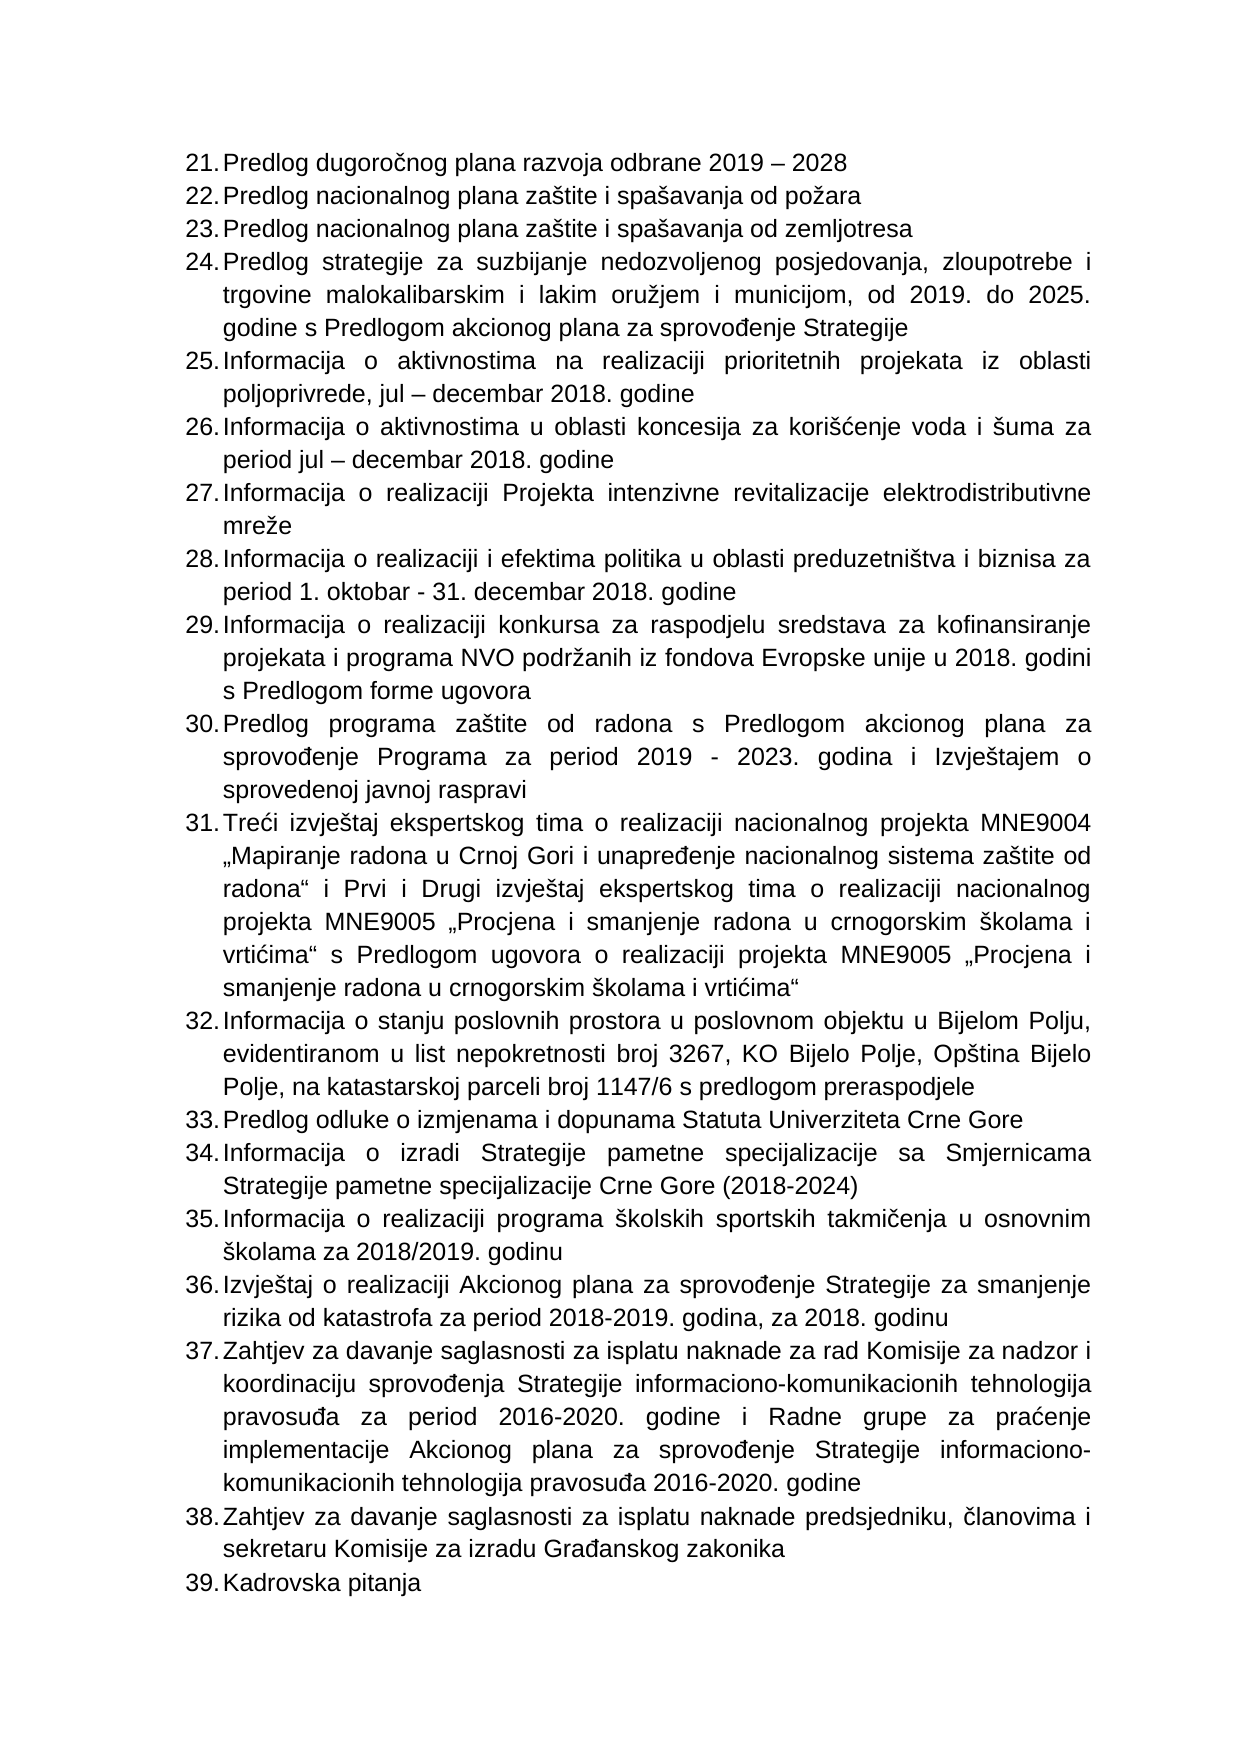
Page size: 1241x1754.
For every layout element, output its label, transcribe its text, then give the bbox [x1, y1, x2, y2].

list Predlog nacionalnog plana zaštite i spašavanja od požara [185, 181, 1093, 209]
list Informacija o realizaciji i efektima politika u oblasti preduzetništva i biznisa za period 1. oktobar - 31. decembar 2018. godine [185, 544, 1093, 606]
list Informacija o realizaciji konkursa za raspodjelu sredstava za kofinansiranje projekata i programa NVO podržanih iz fondova Evropske unije u 2018. godini s Predlogom forme ugovora [185, 610, 1093, 705]
list Treći izvještaj ekspertskog tima o realizaciji nacionalnog projekta MNE9004 „Mapiranje radona u Crnoj Gori i unapređenje nacionalnog sistema zaštite od radona“ i Prvi i Drugi izvještaj ekspertskog tima o realizaciji nacionalnog projekta MNE9005 „Procjena i smanjenje radona u crnogorskim školama i vrtićima“ s Predlogom ugovora o realizaciji projekta MNE9005 „Procjena i smanjenje radona u crnogorskim školama i vrtićima“ [185, 808, 1093, 1002]
list Predlog strategije za suzbijanje nedozvoljenog posjedovanja, zloupotrebe i trgovine malokalibarskim i lakim oružjem i municijom, od 2019. do 2025. godine s Predlogom akcionog plana za sprovođenje Strategije [185, 247, 1093, 341]
list Predlog programa zaštite od radona s Predlogom akcionog plana za sprovođenje Programa za period 2019 - 2023. godina i Izvještajem o sprovedenoj javnoj raspravi [185, 709, 1093, 804]
list Predlog nacionalnog plana zaštite i spašavanja od zemljotresa [185, 214, 1093, 242]
list Informacija o aktivnostima u oblasti koncesija za korišćenje voda i šuma za period jul – decembar 2018. godine [185, 412, 1093, 473]
list Zahtjev za davanje saglasnosti za isplatu naknade predsjedniku, članovima i sekretaru Komisije za izradu Građanskog zakonika [185, 1501, 1093, 1563]
list Kadrovska pitanja [185, 1567, 1093, 1596]
list Predlog odluke o izmjenama i dopunama Statuta Univerziteta Crne Gore [185, 1105, 1093, 1134]
list Predlog dugoročnog plana razvoja odbrane 2019 – 2028 [185, 148, 1093, 176]
list Informacija o izradi Strategije pametne specijalizacije sa Smjernicama Strategije pametne specijalizacije Crne Gore (2018-2024) [185, 1138, 1093, 1200]
list Informacija o stanju poslovnih prostora u poslovnom objektu u Bijelom Polju, evidentiranom u list nepokretnosti broj 3267, KO Bijelo Polje, Opština Bijelo Polje, na katastarskoj parceli broj 1147/6 s predlogom preraspodjele [185, 1006, 1093, 1101]
list Informacija o realizaciji programa školskih sportskih takmičenja u osnovnim školama za 2018/2019. godinu [185, 1204, 1093, 1266]
list Informacija o realizaciji Projekta intenzivne revitalizacije elektrodistributivne mreže [185, 478, 1093, 539]
list Zahtjev za davanje saglasnosti za isplatu naknade za rad Komisije za nadzor i koordinaciju sprovođenja Strategije informaciono-komunikacionih tehnologija pravosuđa za period 2016-2020. godine i Radne grupe za praćenje implementacije Akcionog plana za sprovođenje Strategije informaciono-komunikacionih tehnologija pravosuđa 2016-2020. godine [185, 1336, 1093, 1497]
list Informacija o aktivnostima na realizaciji prioritetnih projekata iz oblasti poljoprivrede, jul – decembar 2018. godine [185, 346, 1093, 407]
list Izvještaj o realizaciji Akcionog plana za sprovođenje Strategije za smanjenje rizika od katastrofa za period 2018-2019. godina, za 2018. godinu [185, 1270, 1093, 1332]
